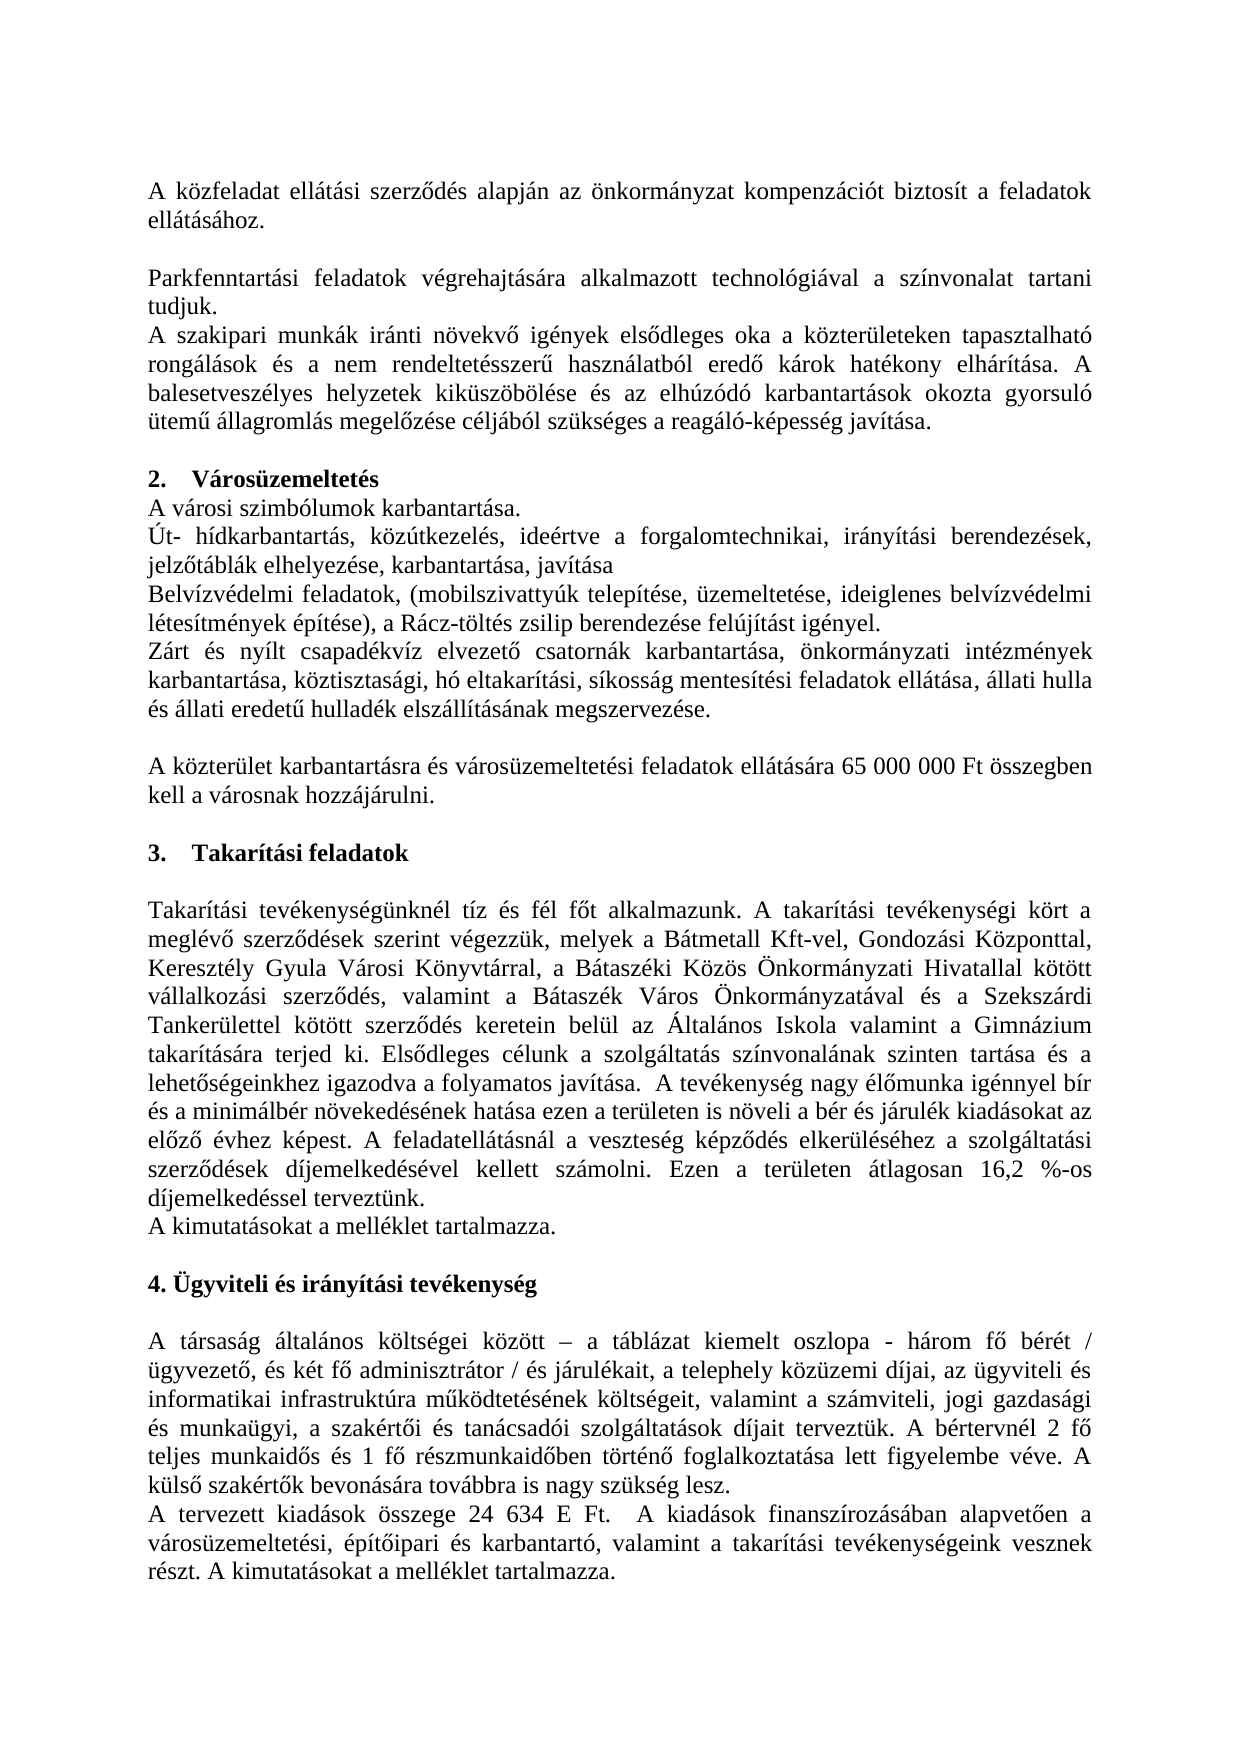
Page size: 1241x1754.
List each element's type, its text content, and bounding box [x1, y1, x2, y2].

text Takarítási tevékenységünknél tíz és fél főt alkalmazunk. A takarítási tevékenységi kört a meglévő szerződések szerint végezzük, melyek a Bátmetall Kft-vel, Gondozási Központtal, Keresztély Gyula Városi Könyvtárral, a Bátaszéki Közös Önkormányzati Hivatallal kötött vállalkozási szerződés, valamint a Bátaszék Város Önkormányzatával és a Szekszárdi Tankerülettel kötött szerződés keretein belül az Általános Iskola valamint a Gimnázium takarítására terjed ki. Elsődleges célunk a szolgáltatás színvonalának szinten tartása és a lehetőségeinkhez igazodva a folyamatos javítása. A tevékenység nagy élőmunka igénnyel bír és a minimálbér növekedésének hatása ezen a területen is növeli a bér és járulék kiadásokat az előző évhez képest. A feladatellátásnál a veszteség képződés elkerüléséhez a szolgáltatási szerződések díjemelkedésével kellett számolni. Ezen a területen átlagosan 16,2 %-os díjemelkedéssel terveztünk. [148, 895, 1093, 1211]
text Zárt és nyílt csapadékvíz elvezető csatornák karbantartása, önkormányzati intézmények karbantartása, köztisztasági, hó eltakarítási, síkosság mentesítési feladatok ellátása, állati hulla és állati eredetű hulladék elszállításának megszervezése. [148, 636, 1093, 723]
list Takarítási feladatok [148, 838, 1093, 866]
list Városüzemeltetés [148, 464, 1093, 493]
text 4. Ügyviteli és irányítási tevékenység [148, 1269, 1093, 1298]
text A közfeladat ellátási szerződés alapján az önkormányzat kompenzációt biztosít a feladatok ellátásához. [148, 176, 1093, 234]
text A tervezett kiadások összege 24 634 E Ft. A kiadások finanszírozásában alapvetően a városüzemeltetési, építőipari és karbantartó, valamint a takarítási tevékenységeink vesznek részt. A kimutatásokat a melléklet tartalmazza. [148, 1499, 1093, 1585]
text Út- hídkarbantartás, közútkezelés, ideértve a forgalomtechnikai, irányítási berendezések, jelzőtáblák elhelyezése, karbantartása, javítása [148, 521, 1093, 579]
text A társaság általános költségei között – a táblázat kiemelt oszlopa - három fő bérét / ügyvezető, és két fő adminisztrátor / és járulékait, a telephely közüzemi díjai, az ügyviteli és informatikai infrastruktúra működtetésének költségeit, valamint a számviteli, jogi gazdasági és munkaügyi, a szakértői és tanácsadói szolgáltatások díjait terveztük. A bértervnél 2 fő teljes munkaidős és 1 fő részmunkaidőben történő foglalkoztatása lett figyelembe véve. A külső szakértők bevonására továbbra is nagy szükség lesz. [148, 1326, 1093, 1499]
text A városi szimbólumok karbantartása. [148, 493, 1093, 521]
text Belvízvédelmi feladatok, (mobilszivattyúk telepítése, üzemeltetése, ideiglenes belvízvédelmi létesítmények építése), a Rácz-töltés zsilip berendezése felújítást igényel. [148, 579, 1093, 636]
text A közterület karbantartásra és városüzemeltetési feladatok ellátására 65 000 000 Ft összegben kell a városnak hozzájárulni. [148, 751, 1093, 809]
text Parkfenntartási feladatok végrehajtására alkalmazott technológiával a színvonalat tartani tudjuk. [148, 263, 1093, 320]
text A szakipari munkák iránti növekvő igények elsődleges oka a közterületeken tapasztalható rongálások és a nem rendeltetésszerű használatból eredő károk hatékony elhárítása. A balesetveszélyes helyzetek kiküszöbölése és az elhúzódó karbantartások okozta gyorsuló ütemű állagromlás megelőzése céljából szükséges a reagáló-képesség javítása. [148, 320, 1093, 435]
text A kimutatásokat a melléklet tartalmazza. [148, 1211, 1093, 1240]
